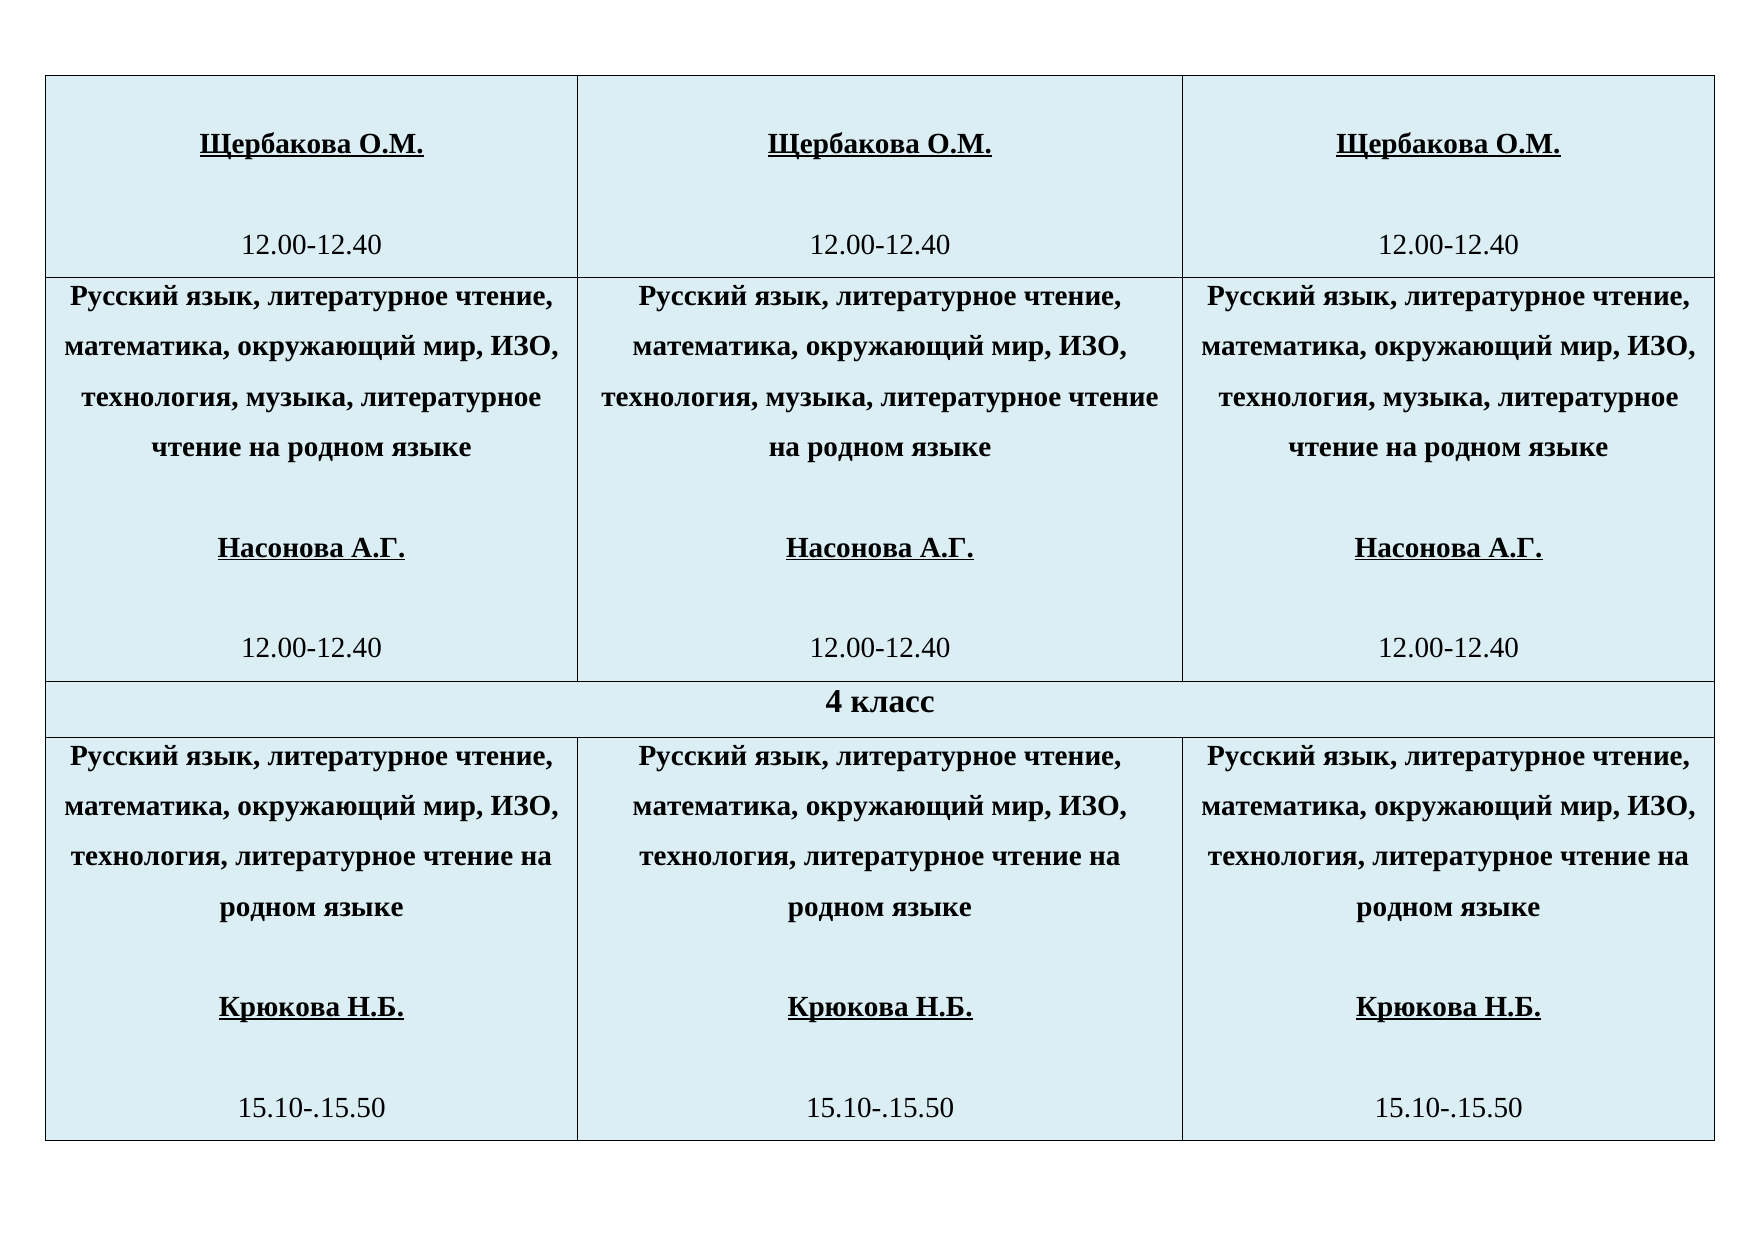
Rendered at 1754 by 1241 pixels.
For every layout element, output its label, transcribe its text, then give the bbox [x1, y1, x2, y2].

table_cell Русский язык, литературное чтение, математика, окружающий мир, ИЗО, технология, литературное чтение на родном языке Крюкова Н.Б. 15.10-.15.50 [578, 738, 1182, 1140]
table_cell Русский язык, литературное чтение, математика, окружающий мир, ИЗО, технология, литературное чтение на родном языке Крюкова Н.Б. 15.10-.15.50 [46, 738, 577, 1140]
table_cell Русский язык, литературное чтение, математика, окружающий мир, ИЗО, технология, музыка, литературное чтение на родном языке Насонова А.Г. 12.00-12.40 [578, 278, 1182, 681]
table_cell 4 класс [46, 682, 1714, 737]
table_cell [46, 76, 577, 277]
table_cell Русский язык, литературное чтение, математика, окружающий мир, ИЗО, технология, музыка, литературное чтение на родном языке Насонова А.Г. 12.00-12.40 [1183, 278, 1714, 681]
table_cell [1183, 76, 1714, 277]
table_cell Русский язык, литературное чтение, математика, окружающий мир, ИЗО, технология, музыка, литературное чтение на родном языке Насонова А.Г. 12.00-12.40 [46, 278, 577, 681]
table_cell Русский язык, литературное чтение, математика, окружающий мир, ИЗО, технология, литературное чтение на родном языке Крюкова Н.Б. 15.10-.15.50 [1183, 738, 1714, 1140]
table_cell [578, 76, 1182, 277]
